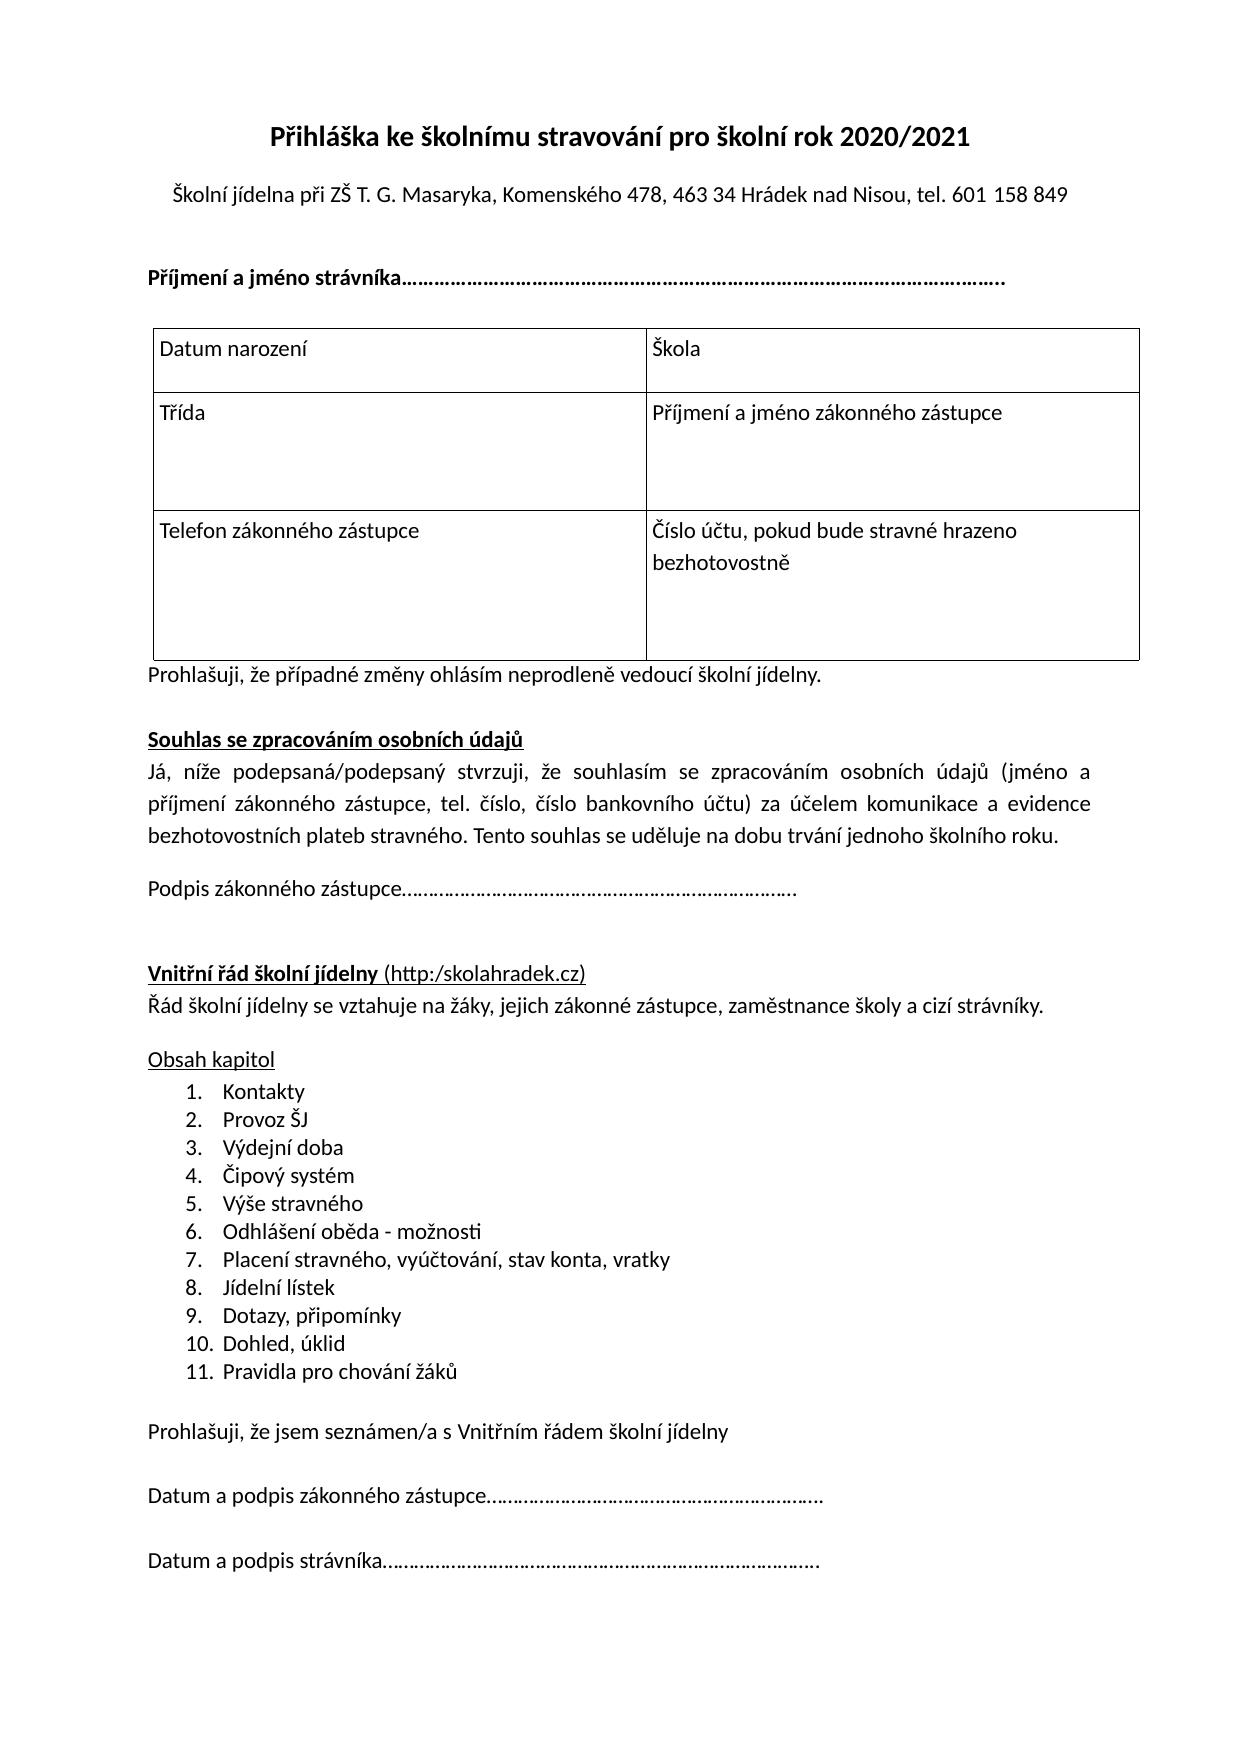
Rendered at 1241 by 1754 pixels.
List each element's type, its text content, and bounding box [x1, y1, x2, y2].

text Školní jídelna při ZŠ T. G. Masaryka, Komenského 478, 463 34 Hrádek nad Nisou, tel. 601 158 849 [148, 180, 1092, 208]
text Vnitřní řád školní jídelny (http:/skolahradek.cz) [148, 959, 1092, 987]
text Datum a podpis strávníka……………………………………………………………………….. [148, 1546, 1092, 1574]
list Provoz ŠJ [185, 1105, 1092, 1133]
text Prohlašuji, že jsem seznámen/a s Vnitřním řádem školní jídelny [148, 1417, 1092, 1445]
table_cell Telefon zákonného zástupce [154, 511, 646, 660]
list Výdejní doba [185, 1133, 1092, 1161]
text Přihláška ke školnímu stravování pro školní rok 2020/2021 [148, 118, 1092, 154]
text Obsah kapitol [148, 1045, 1092, 1073]
list Čipový systém [185, 1161, 1092, 1189]
text Řád školní jídelny se vztahuje na žáky, jejich zákonné zástupce, zaměstnance školy a cizí strávníky. [148, 992, 1092, 1020]
text Souhlas se zpracováním osobních údajů [148, 725, 1092, 753]
table_cell Číslo účtu, pokud bude stravné hrazeno bezhotovostně [647, 511, 1139, 660]
list Kontakty [185, 1077, 1092, 1105]
list Pravidla pro chování žáků [185, 1357, 1092, 1385]
table_header Datum narození [154, 329, 646, 392]
list Jídelní lístek [185, 1273, 1092, 1301]
list Odhlášení oběda - možnosti [185, 1217, 1092, 1245]
list Dotazy, připomínky [185, 1301, 1092, 1329]
text Příjmení a jméno strávníka………………………………………………………………………………………….…….. [148, 263, 1092, 291]
text Prohlašuji, že případné změny ohlásím neprodleně vedoucí školní jídelny. [148, 660, 1092, 688]
table_cell Příjmení a jméno zákonného zástupce [647, 393, 1139, 510]
table_cell Třída [154, 393, 646, 510]
text Datum a podpis zákonného zástupce………………………………………………………. [148, 1482, 1092, 1510]
list Výše stravného [185, 1189, 1092, 1217]
list Placení stravného, vyúčtování, stav konta, vratky [185, 1245, 1092, 1273]
list Dohled, úklid [185, 1329, 1092, 1357]
table_header Škola [647, 329, 1139, 392]
text Podpis zákonného zástupce………………………………………………………………… [148, 874, 1092, 902]
text Já, níže podepsaná/podepsaný stvrzuji, že souhlasím se zpracováním osobních údajů (jméno a příjmení zákonného zástupce, tel. číslo, číslo bankovního účtu) za účelem komunikace a evidence bezhotovostních plateb stravného. Tento souhlas se uděluje na dobu trvání jednoho školního roku. [148, 757, 1092, 849]
